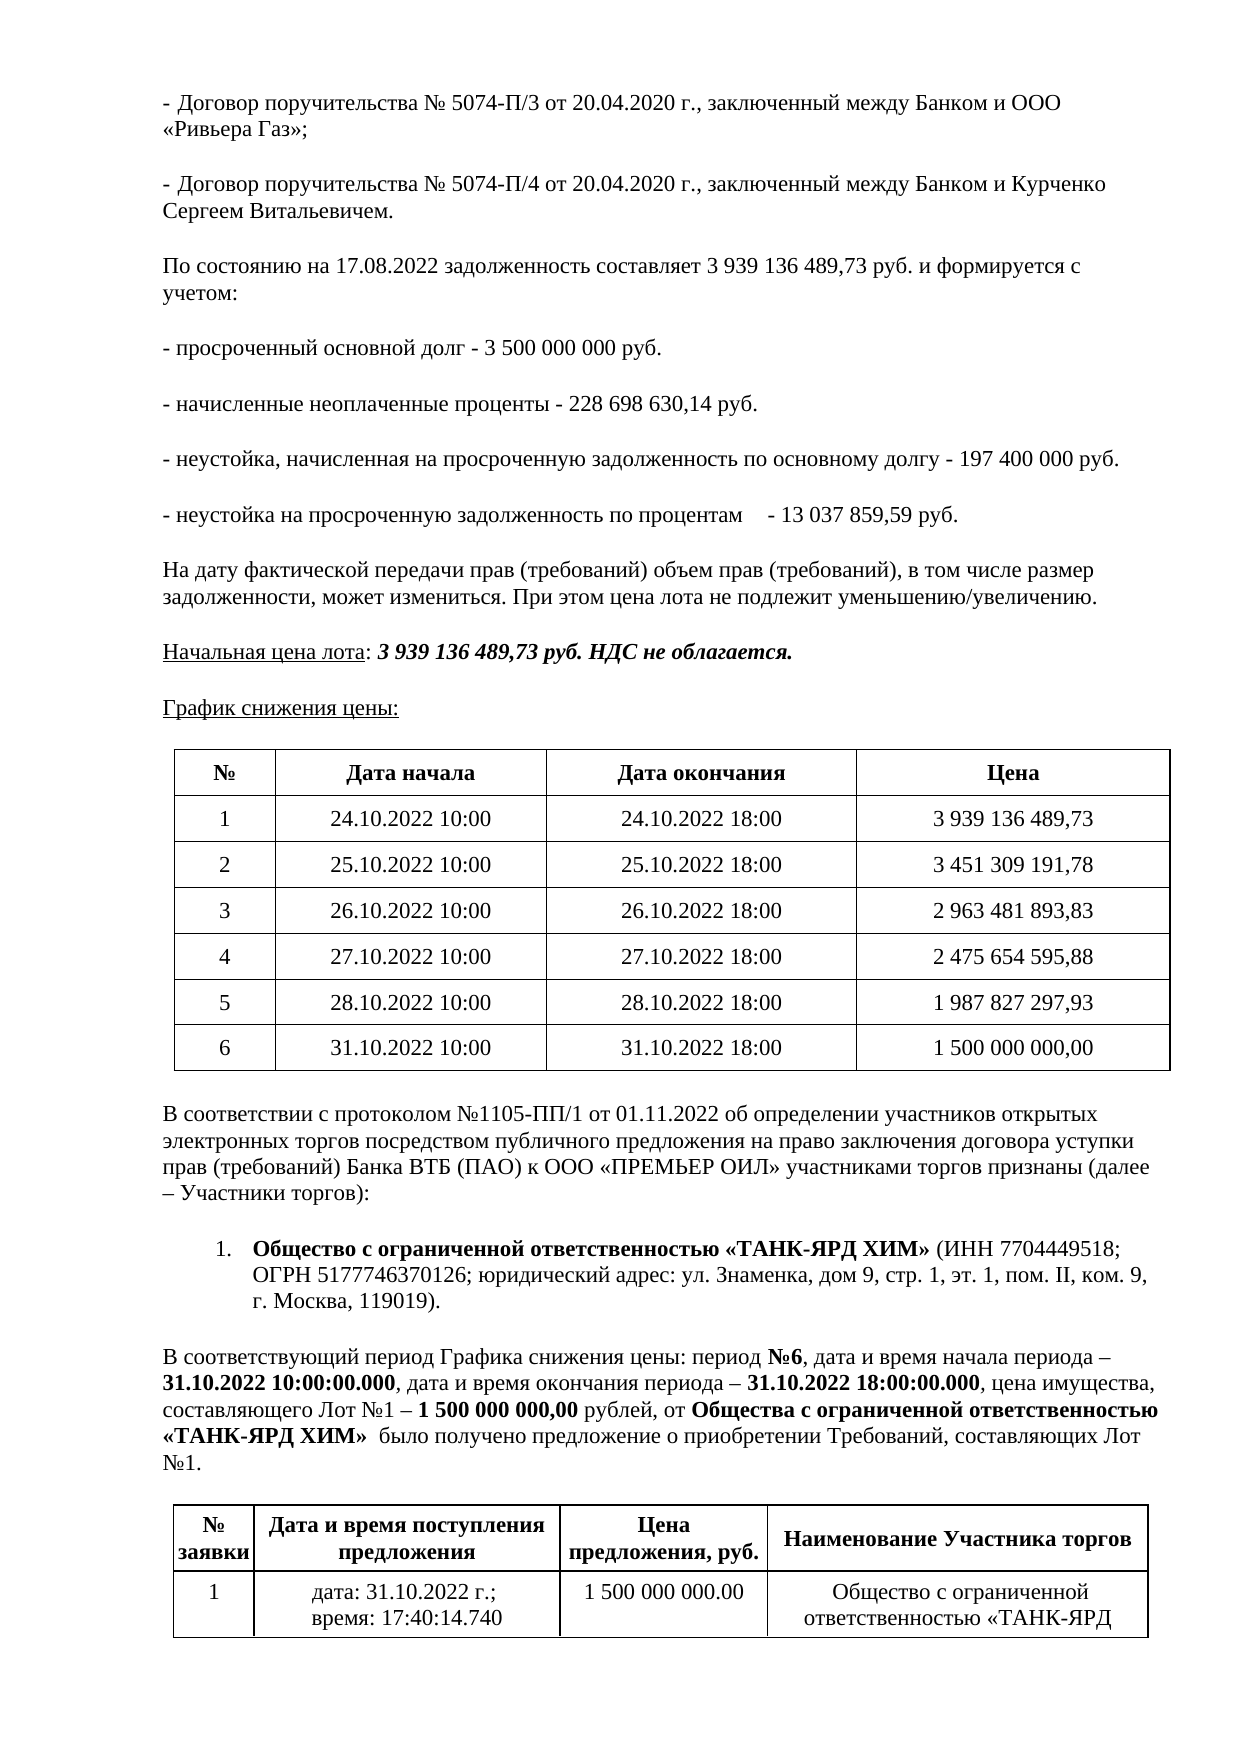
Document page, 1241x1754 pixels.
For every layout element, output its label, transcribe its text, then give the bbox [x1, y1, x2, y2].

table_cell 27.10.2022 18:00 [547, 934, 856, 978]
table_cell 25.10.2022 10:00 [276, 842, 546, 887]
table_cell 26.10.2022 18:00 [547, 888, 856, 933]
table_header № [175, 750, 275, 795]
table_cell 24.10.2022 18:00 [547, 796, 856, 841]
table_cell 1 [175, 796, 275, 841]
table_cell 3 451 309 191,78 [857, 842, 1169, 887]
table_header № заявки [174, 1506, 253, 1570]
text В соответствии с протоколом №1105-ПП/1 от 01.11.2022 об определении участников открытых электронных торгов посредством публичного предложения на право заключения договора уступки прав (требований) Банка ВТБ (ПАО) к ООО «ПРЕМЬЕР ОИЛ» участниками торгов признаны (далее – Участники торгов): [162, 1100, 1152, 1206]
table_cell 28.10.2022 10:00 [276, 980, 546, 1024]
table_header Наименование Участника торгов [768, 1506, 1147, 1570]
text Начальная цена лота: 3 939 136 489,73 руб. НДС не облагается. [162, 638, 1152, 664]
text В соответствующий период Графика снижения цены: период №6, дата и время начала периода – 31.10.2022 10:00:00.000, дата и время окончания периода – 31.10.2022 18:00:00.000, цена имущества, составляющего Лот №1 – 1 500 000 000,00 рублей, от Общества с ограниченной ответственностью «ТАНК-ЯРД ХИМ» было получено предложение о приобретении Требований, составляющих Лот №1. [162, 1343, 1167, 1475]
table_cell 1 [174, 1572, 253, 1636]
text - Договор поручительства № 5074-П/4 от 20.04.2020 г., заключенный между Банком и Курченко Сергеем Витальевичем. [162, 171, 1152, 223]
table_header Цена предложения, руб. [561, 1506, 767, 1570]
table_cell 2 475 654 595,88 [857, 934, 1169, 978]
text - неустойка на просроченную задолженность по процентам - 13 037 859,59 руб. [162, 501, 1152, 527]
table_cell 24.10.2022 10:00 [276, 796, 546, 841]
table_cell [255, 1572, 559, 1636]
list Общество с ограниченной ответственностью «ТАНК-ЯРД ХИМ» (ИНН 7704449518; ОГРН 5177746370126; юридический адрес: ул. Знаменка, дом 9, стр. 1, эт. 1, пом. II, ком. 9, г. Москва, 119019). [215, 1235, 1152, 1314]
table_header Дата окончания [547, 750, 856, 795]
table_cell 3 [175, 888, 275, 933]
table_cell 25.10.2022 18:00 [547, 842, 856, 887]
table_cell 27.10.2022 10:00 [276, 934, 546, 978]
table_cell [768, 1572, 1147, 1636]
text - просроченный основной долг - 3 500 000 000 руб. [162, 334, 1152, 361]
table_cell 5 [175, 980, 275, 1024]
table_header Цена [857, 750, 1169, 795]
table_header Дата начала [276, 750, 546, 795]
text График снижения цены: [162, 694, 1152, 720]
table_cell 31.10.2022 10:00 [276, 1025, 546, 1070]
text - неустойка, начисленная на просроченную задолженность по основному долгу - 197 400 000 руб. [162, 445, 1152, 472]
table_cell 2 [175, 842, 275, 887]
table_cell 1 500 000 000.00 [561, 1572, 767, 1636]
table_header Дата и время поступления предложения [255, 1506, 559, 1570]
text - начисленные неоплаченные проценты - 228 698 630,14 руб. [162, 390, 1152, 416]
table_cell 3 939 136 489,73 [857, 796, 1169, 841]
text - Договор поручительства № 5074-П/3 от 20.04.2020 г., заключенный между Банком и ООО «Ривьера Газ»; [162, 89, 1152, 141]
table_cell 31.10.2022 18:00 [547, 1025, 856, 1070]
text На дату фактической передачи прав (требований) объем прав (требований), в том числе размер задолженности, может измениться. При этом цена лота не подлежит уменьшению/увеличению. [162, 556, 1152, 609]
table_cell 28.10.2022 18:00 [547, 980, 856, 1024]
table_cell 26.10.2022 10:00 [276, 888, 546, 933]
table_cell 1 987 827 297,93 [857, 980, 1169, 1024]
table_cell 2 963 481 893,83 [857, 888, 1169, 933]
table_cell 6 [175, 1025, 275, 1070]
text По состоянию на 17.08.2022 задолженность составляет 3 939 136 489,73 руб. и формируется с учетом: [162, 252, 1152, 305]
table_cell 4 [175, 934, 275, 978]
table_cell 1 500 000 000,00 [857, 1025, 1169, 1070]
